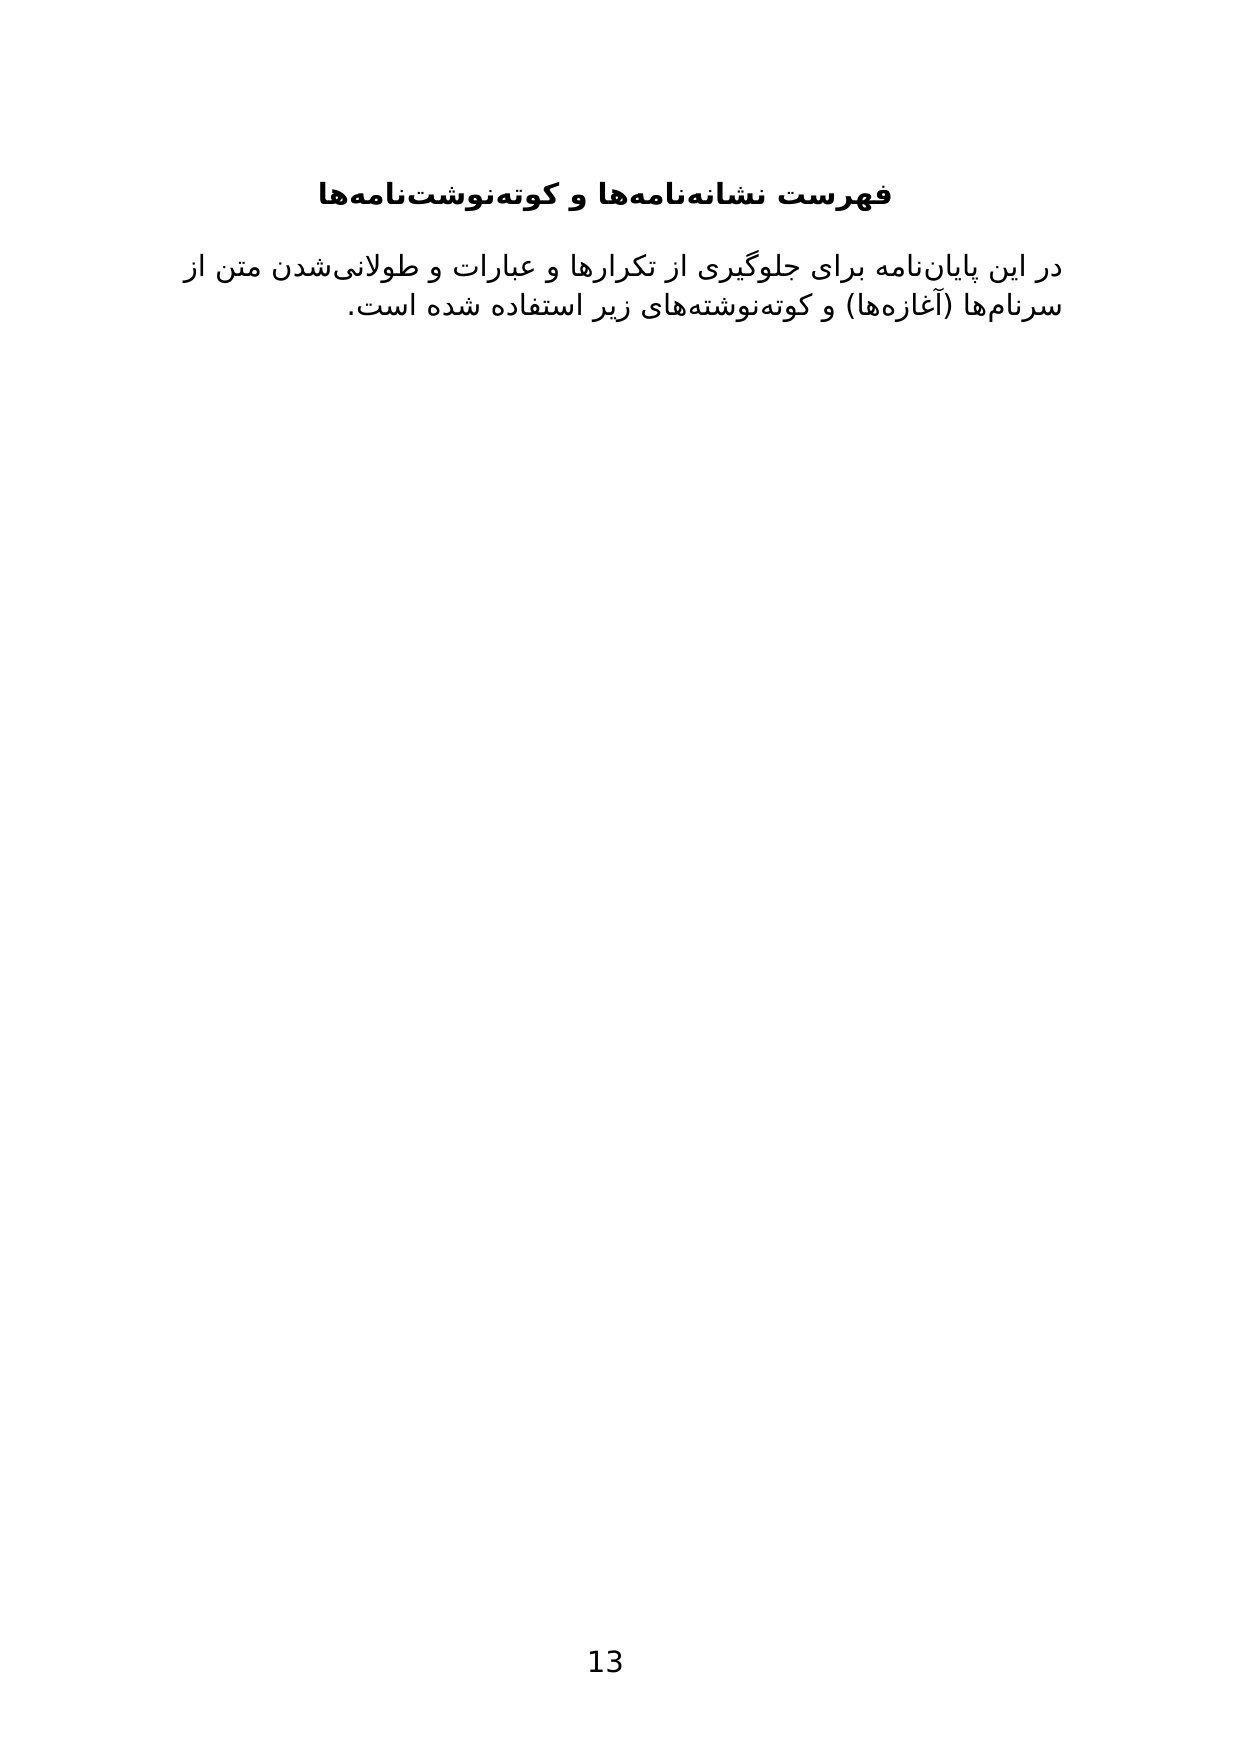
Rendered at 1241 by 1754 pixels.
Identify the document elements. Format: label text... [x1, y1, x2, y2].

text در این پایان‌نامه برای جلوگیری از تکرار‌ها و عبارات و طولانی‌شدن متن از سرنام‌ها (آغازه‌ها) و کوته‌نوشته‌های زیر استفاده شده است. [148, 249, 1063, 322]
text فهرست نشانه‌نامه‌ها و کوته‌نوشت‌نامه‌ها [148, 177, 1063, 211]
